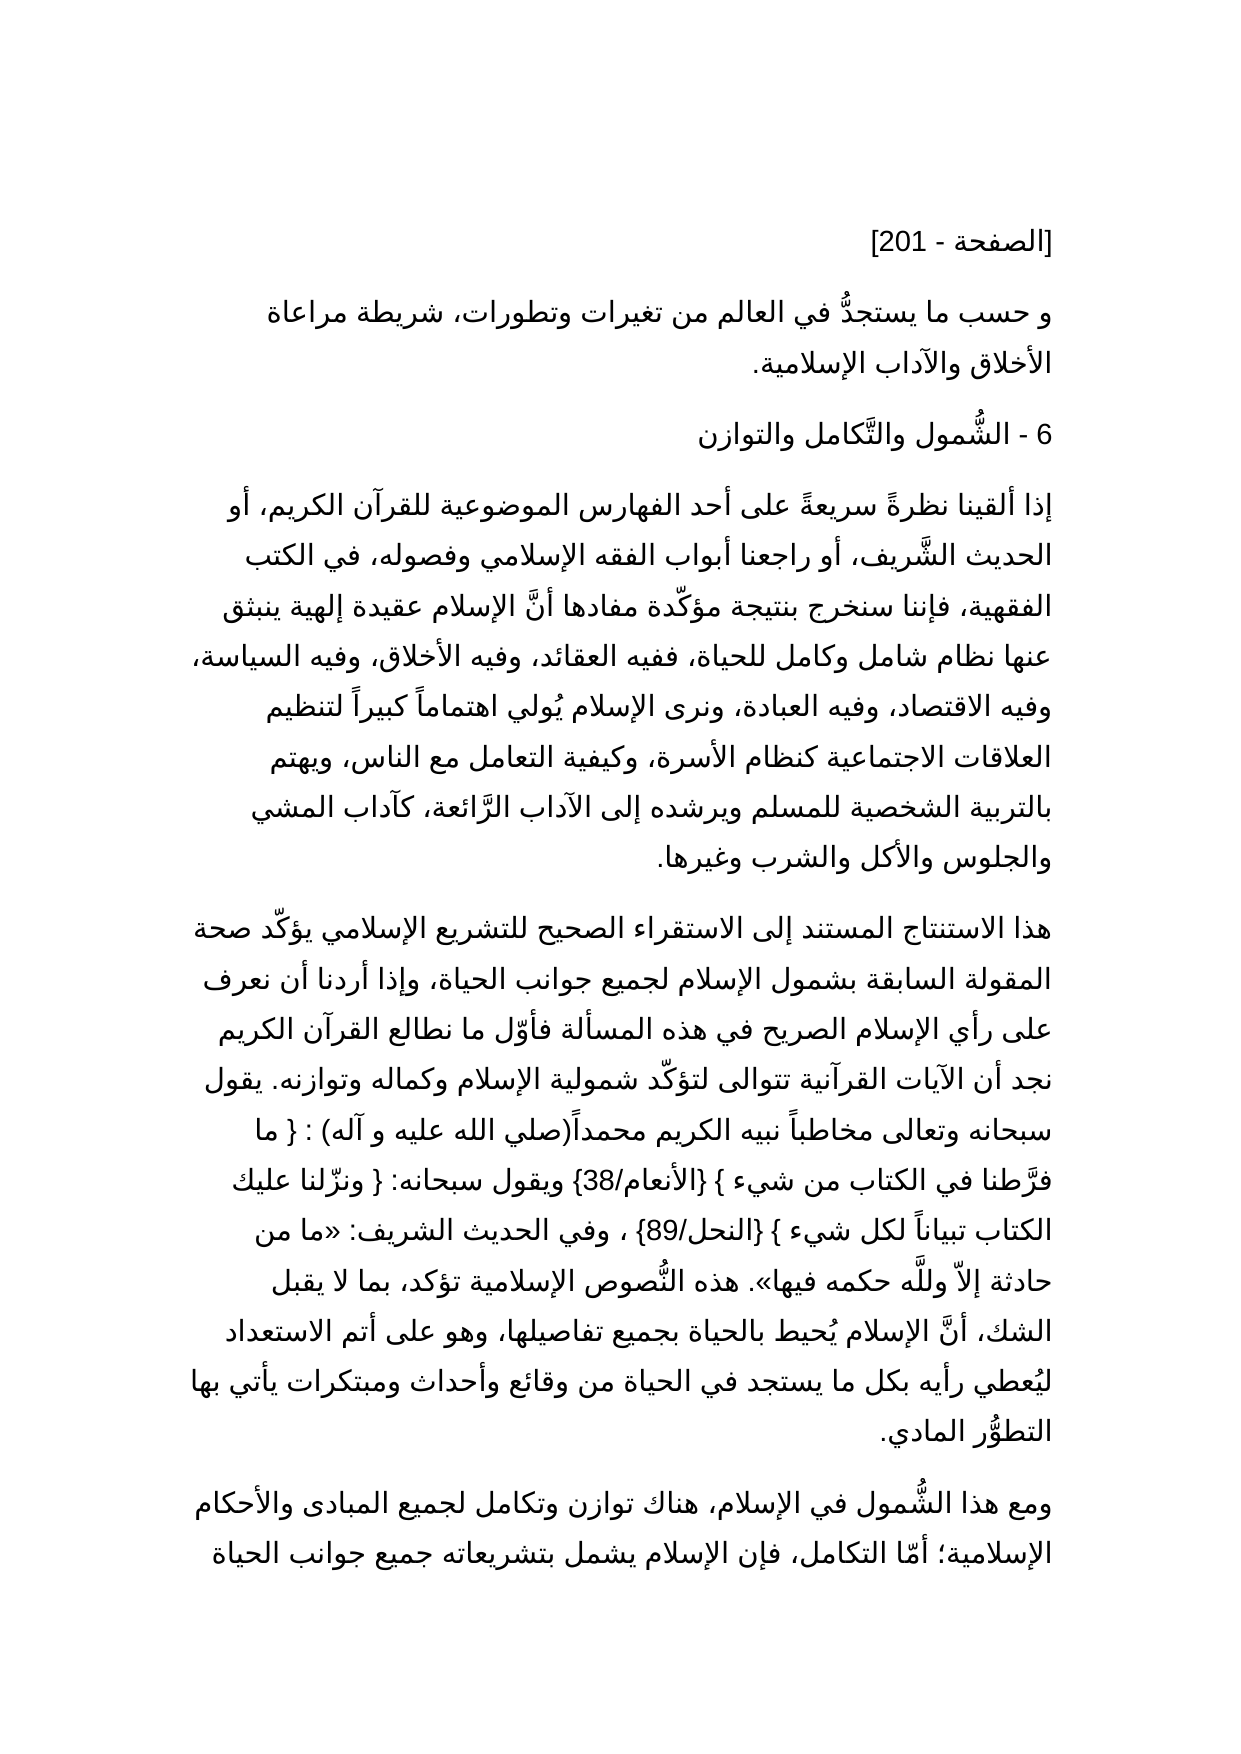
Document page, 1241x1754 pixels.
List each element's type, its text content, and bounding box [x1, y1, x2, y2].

text هذا الاستنتاج المستند إلى الاستقراء الصحيح للتشريع الإسلامي يؤكّد صحة المقولة السابقة بشمول الإسلام لجميع جوانب الحياة، وإذا أردنا أن نعرف على رأي الإسلام الصريح في هذه المسألة فأوّل ما نطالع القرآن الكريم نجد أن الآيات القرآنية تتوالى لتؤكّد شمولية الإسلام وكماله وتوازنه. يقول سبحانه وتعالى مخاطباً نبيه الكريم محمداً(صلي الله عليه و آله) : { ما فرَّطنا في الكتاب من شي‏ء } {الأنعام/38} ويقول سبحانه: { ونزّلنا عليك الكتاب تبياناً لكل شي‏ء } {النحل/89} ، وفي الحديث الشريف: «ما من حادثة إلاّ وللَّه حكمه فيها». هذه النُّصوص الإسلامية تؤكد، بما لا يقبل الشك، أنَّ الإسلام يُحيط بالحياة بجميع تفاصيلها، وهو على أتم الاستعداد ليُعطي رأيه بكل ما يستجد في الحياة من وقائع وأحداث ومبتكرات يأتي بها التطوُّر المادي. [187, 911, 1053, 1448]
text 6 - الشُّمول والتَّكامل والتوازن‏ [187, 417, 1053, 450]
text و حسب ما يستجدُّ في العالم من تغيرات وتطورات، شريطة مراعاة الأخلاق والآداب الإسلامية. [187, 295, 1053, 379]
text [187, 1486, 1053, 1569]
text [الصفحة - 201] [187, 224, 1053, 258]
text إذا ألقينا نظرةً سريعةً على أحد الفهارس الموضوعية للقرآن الكريم، أو الحديث الشَّريف، أو راجعنا أبواب الفقه الإسلامي وفصوله، في الكتب الفقهية، فإننا سنخرج بنتيجة مؤكّدة مفادها أنَّ الإسلام عقيدة إلهية ينبثق عنها نظام شامل وكامل للحياة، ففيه العقائد، وفيه الأخلاق، وفيه السياسة، وفيه الاقتصاد، وفيه العبادة، ونرى الإسلام يُولي اهتماماً كبيراً لتنظيم العلاقات الاجتماعية كنظام الأسرة، وكيفية التعامل مع الناس، ويهتم بالتربية الشخصية للمسلم ويرشده إلى الآداب الرَّائعة، كآداب المشي والجلوس والأكل والشرب وغيرها. [187, 488, 1053, 874]
